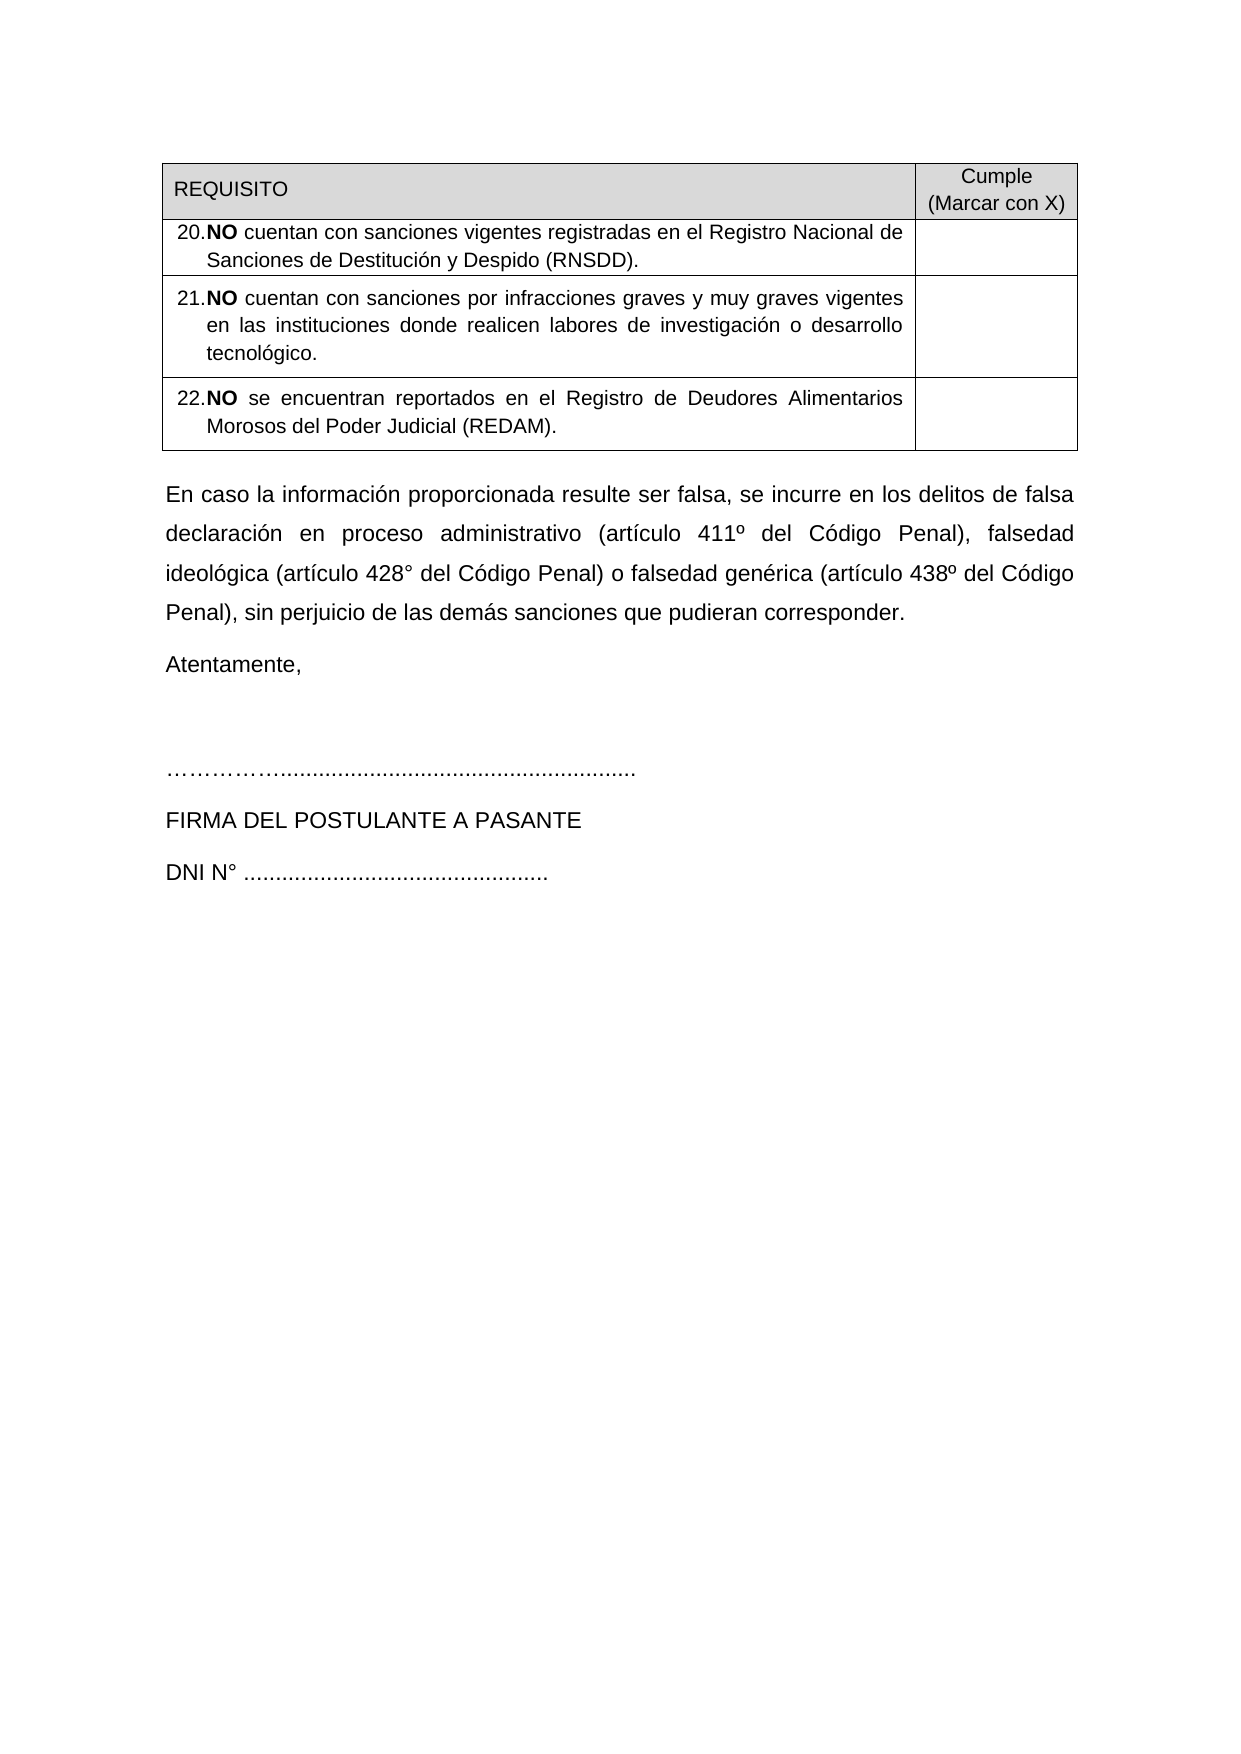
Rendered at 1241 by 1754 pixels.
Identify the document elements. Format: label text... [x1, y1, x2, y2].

text En caso la información proporcionada resulte ser falsa, se incurre en los delitos de falsa declaración en proceso administrativo (artículo 411º del Código Penal), falsedad ideológica (artículo 428° del Código Penal) o falsedad genérica (artículo 438º del Código Penal), sin perjuicio de las demás sanciones que pudieran corresponder. [165, 481, 1075, 626]
table_cell NO cuentan con sanciones vigentes registradas en el Registro Nacional de Sanciones de Destitución y Despido (RNSDD). [163, 220, 915, 275]
table_header REQUISITO [163, 164, 915, 219]
text DNI N° ................................................ [165, 859, 1075, 885]
table_cell [916, 220, 1077, 275]
table_cell NO se encuentran reportados en el Registro de Deudores Alimentarios Morosos del Poder Judicial (REDAM). [163, 378, 915, 449]
text FIRMA DEL POSTULANTE A PASANTE [165, 807, 1075, 833]
table_cell NO cuentan con sanciones por infracciones graves y muy graves vigentes en las instituciones donde realicen labores de investigación o desarrollo tecnológico. [163, 276, 915, 377]
table_cell [916, 276, 1077, 377]
text ……………........................................................ [165, 755, 1075, 781]
table_cell [916, 378, 1077, 449]
text Atentamente, [165, 651, 1075, 677]
table_header Cumple (Marcar con X) [916, 164, 1077, 219]
